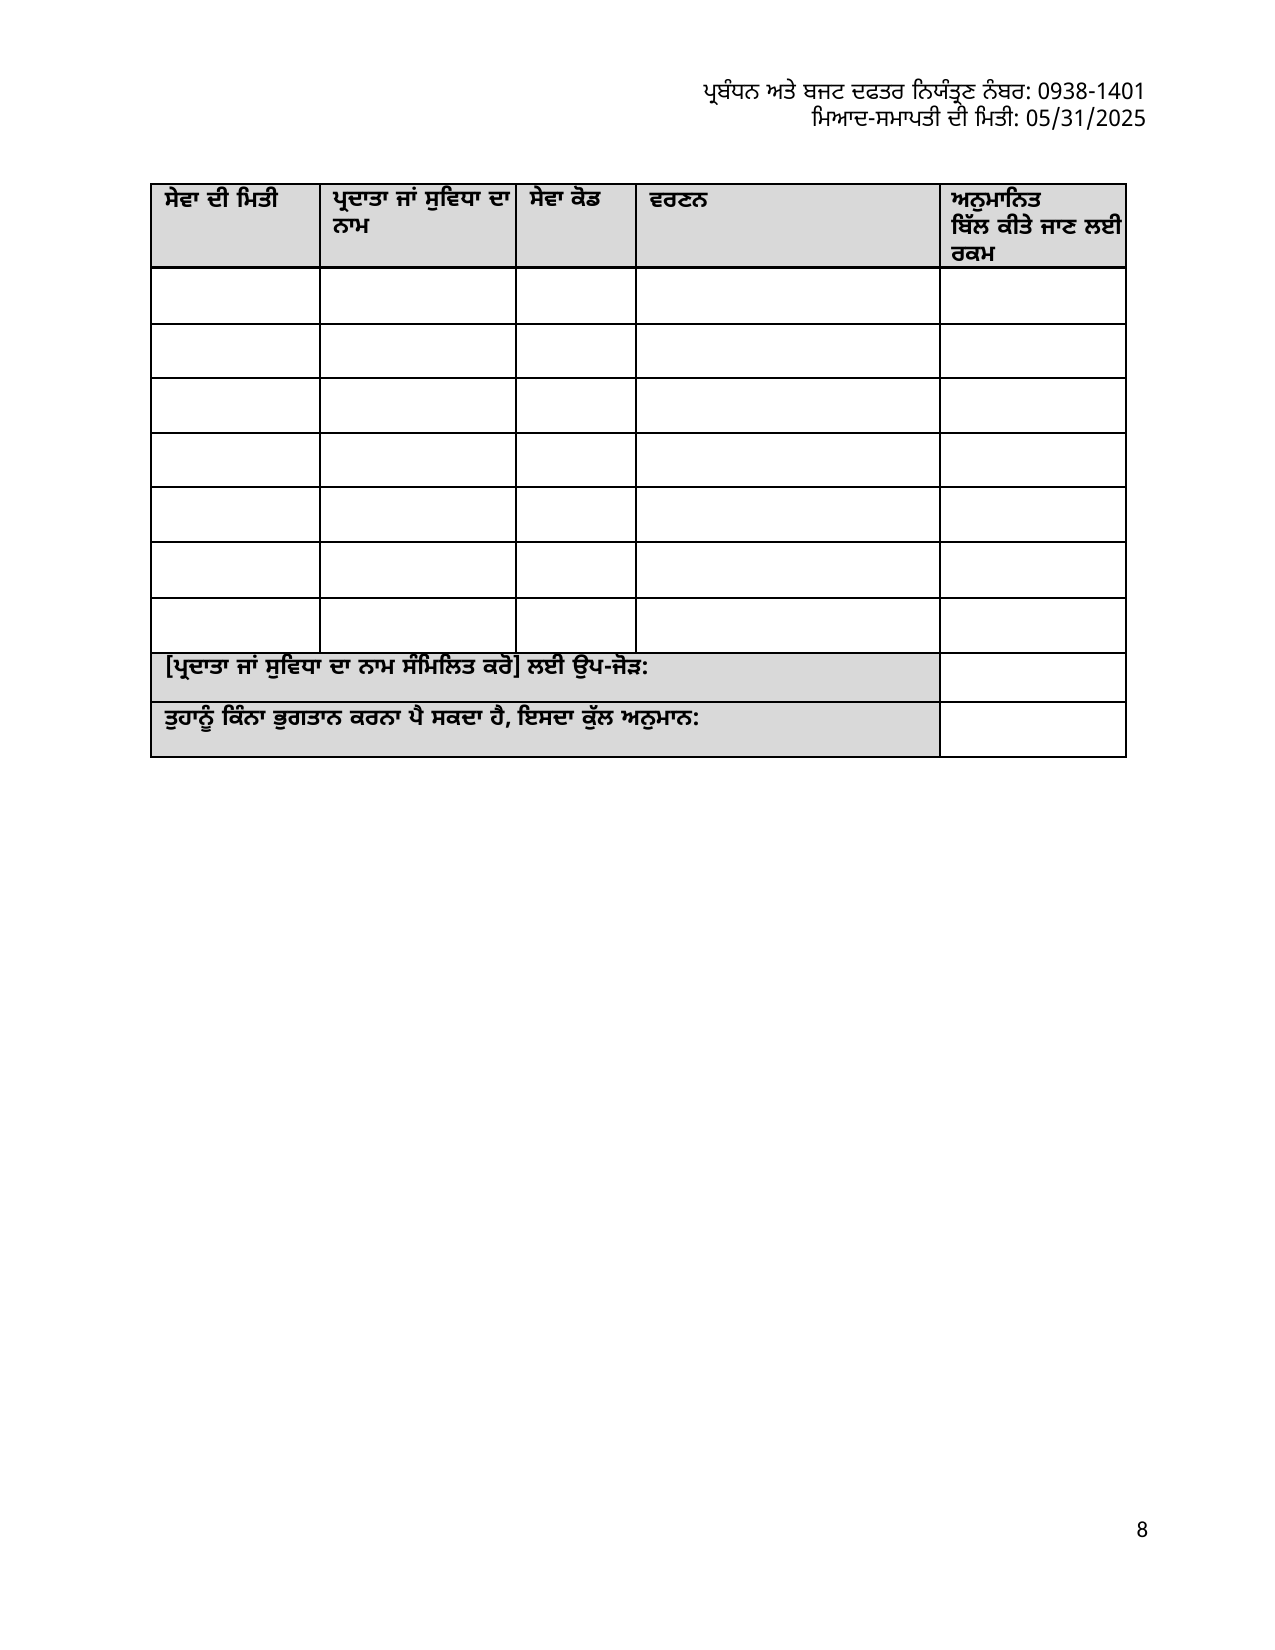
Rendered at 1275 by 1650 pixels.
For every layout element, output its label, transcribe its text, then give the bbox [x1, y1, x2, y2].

table_header ਪ੍ਰਦਾਤਾ ਜਾਂ ਸੁਵਿਧਾ ਦਾ ਨਾਮ [321, 185, 515, 266]
table_cell [941, 488, 1125, 541]
table_cell [517, 434, 635, 486]
table_cell [941, 269, 1125, 323]
table_cell [321, 599, 515, 652]
table_cell [517, 599, 635, 652]
table_cell [637, 434, 939, 486]
table_cell [152, 599, 319, 652]
table_cell [152, 269, 319, 323]
table_cell [152, 543, 319, 597]
table_cell [941, 599, 1125, 652]
table_cell [941, 379, 1125, 432]
table_cell [152, 434, 319, 486]
table_cell [637, 325, 939, 377]
table_cell [321, 488, 515, 541]
table_header ਵਰਣਨ [637, 185, 939, 266]
table_cell [517, 543, 635, 597]
table_cell ਤੁਹਾਨੂੰ ਕਿੰਨਾ ਭੁਗਤਾਨ ਕਰਨਾ ਪੈ ਸਕਦਾ ਹੈ, ਇਸਦਾ ਕੁੱਲ ਅਨੁਮਾਨ: [152, 703, 939, 756]
table_cell [321, 379, 515, 432]
table_cell [ਪ੍ਰਦਾਤਾ ਜਾਂ ਸੁਵਿਧਾ ਦਾ ਨਾਮ ਸੰਮਿਲਿਤ ਕਰੋ] ਲਈ ਉਪ-ਜੋੜ: [152, 654, 939, 701]
table_cell [152, 379, 319, 432]
table_header ਸੇਵਾ ਕੋਡ [517, 185, 635, 266]
table_cell [152, 488, 319, 541]
table_cell [941, 543, 1125, 597]
table_cell [321, 269, 515, 323]
table_cell [941, 434, 1125, 486]
table_header ਸੇਵਾ ਦੀ ਮਿਤੀ [152, 185, 319, 266]
table_cell [637, 599, 939, 652]
table_cell [517, 269, 635, 323]
table_cell [941, 703, 1125, 756]
table_cell [941, 654, 1125, 701]
table_cell [321, 543, 515, 597]
table_cell [941, 325, 1125, 377]
table_header ਅਨੁਮਾਨਿਤ ਬਿੱਲ ਕੀਤੇ ਜਾਣ ਲਈ ਰਕਮ [941, 185, 1125, 266]
table_cell [517, 325, 635, 377]
table_cell [637, 379, 939, 432]
table_cell [637, 488, 939, 541]
table_cell [637, 269, 939, 323]
table_cell [637, 543, 939, 597]
table_cell [152, 325, 319, 377]
table_cell [321, 434, 515, 486]
table_cell [517, 488, 635, 541]
table_cell [517, 379, 635, 432]
table_cell [321, 325, 515, 377]
